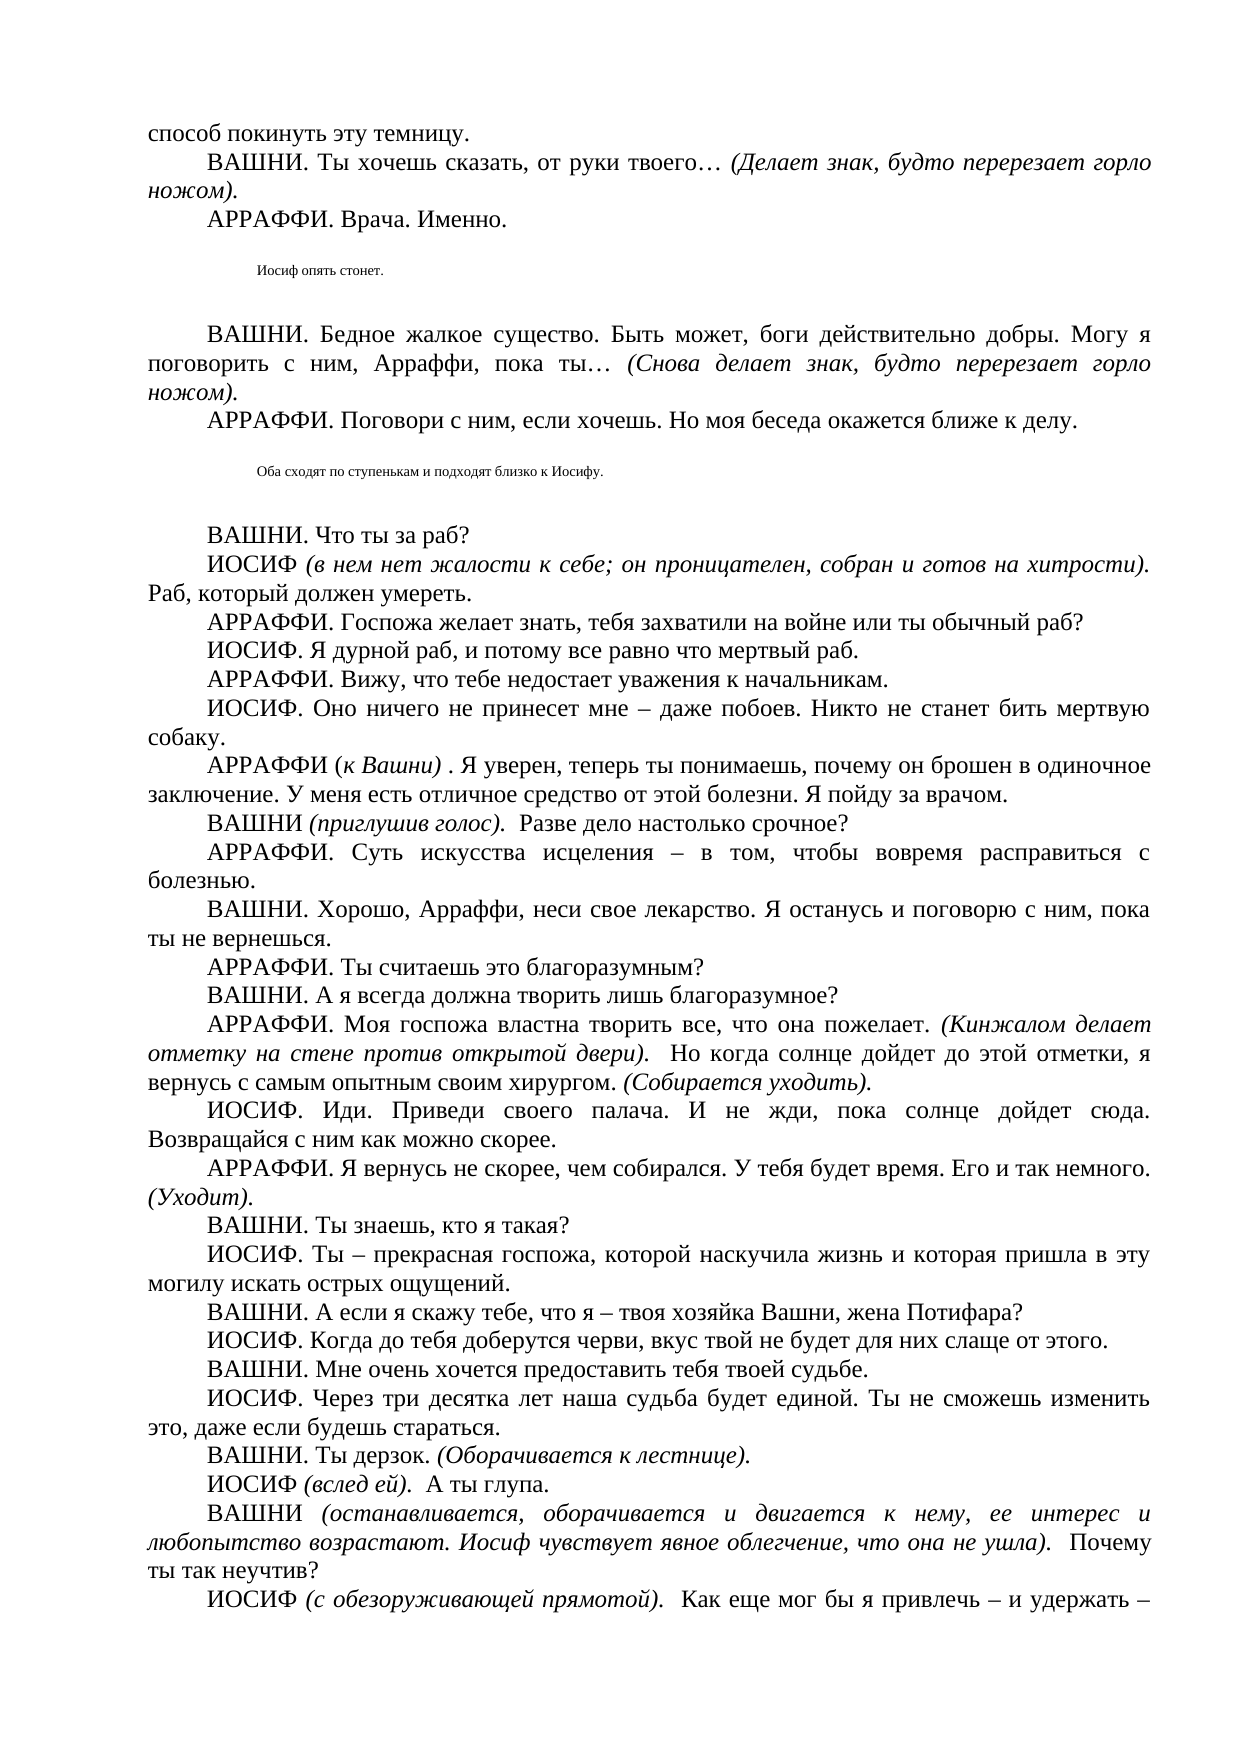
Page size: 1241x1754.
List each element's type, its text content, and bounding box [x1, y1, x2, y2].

text АРРАФФИ. Я вернусь не скорее, чем собирался. У тебя будет время. Его и так немного. (Уходит). [148, 1153, 1152, 1211]
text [148, 118, 1152, 147]
text ИОСИФ. Оно ничего не принесет мне – даже побоев. Никто не станет бить мертвую собаку. [148, 693, 1152, 751]
text ИОСИФ. Когда до тебя доберутся черви, вкус твой не будет для них слаще от этого. [148, 1326, 1152, 1354]
text ВАШНИ. А если я скажу тебе, что я – твоя хозяйка Вашни, жена Потифара? [148, 1297, 1152, 1326]
text АРРАФФИ. Вижу, что тебе недостает уважения к начальникам. [148, 664, 1152, 693]
text ИОСИФ (вслед ей). А ты глупа. [148, 1469, 1152, 1498]
text Иосиф опять стонет. [148, 262, 1152, 291]
text ВАШНИ. Что ты за раб? [148, 521, 1152, 549]
text АРРАФФИ. Поговори с ним, если хочешь. Но моя беседа окажется ближе к делу. [148, 406, 1152, 434]
text ВАШНИ (приглушив голос). Разве дело настолько срочное? [148, 808, 1152, 837]
text ВАШНИ (останавливается, оборачивается и двигается к нему, ее интерес и любопытство возрастают. Иосиф чувствует явное облегчение, что она не ушла). Почему ты так неучтив? [148, 1498, 1152, 1584]
text ИОСИФ. Через три десятка лет наша судьба будет единой. Ты не сможешь изменить это, даже если будешь стараться. [148, 1383, 1152, 1441]
text ВАШНИ. А я всегда должна творить лишь благоразумное? [148, 981, 1152, 1009]
text АРРАФФИ. Суть искусства исцеления – в том, чтобы вовремя расправиться с болезнью. [148, 837, 1152, 894]
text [148, 1584, 1152, 1613]
text АРРАФФИ. Ты считаешь это благоразумным? [148, 952, 1152, 981]
text ВАШНИ. Ты дерзок. (Оборачивается к лестнице). [148, 1441, 1152, 1469]
text ИОСИФ (в нем нет жалости к себе; он проницателен, собран и готов на хитрости). Раб, который должен умереть. [148, 549, 1152, 607]
text АРРАФФИ. Моя госпожа властна творить все, что она пожелает. (Кинжалом делает отметку на стене против открытой двери). Но когда солнце дойдет до этой отметки, я вернусь с самым опытным своим хирургом. (Собирается уходить). [148, 1009, 1152, 1096]
text ВАШНИ. Бедное жалкое существо. Быть может, боги действительно добры. Могу я поговорить с ним, Арраффи, пока ты… (Снова делает знак, будто перерезает горло ножом). [148, 319, 1152, 406]
text ИОСИФ. Ты – прекрасная госпожа, которой наскучила жизнь и которая пришла в эту могилу искать острых ощущений. [148, 1239, 1152, 1297]
text ИОСИФ. Иди. Приведи своего палача. И не жди, пока солнце дойдет сюда. Возвращайся с ним как можно скорее. [148, 1096, 1152, 1153]
text ВАШНИ. Хорошо, Арраффи, неси свое лекарство. Я останусь и поговорю с ним, пока ты не вернешься. [148, 894, 1152, 952]
text ИОСИФ. Я дурной раб, и потому все равно что мертвый раб. [148, 636, 1152, 664]
text ВАШНИ. Ты знаешь, кто я такая? [148, 1211, 1152, 1239]
text АРРАФФИ. Госпожа желает знать, тебя захватили на войне или ты обычный раб? [148, 607, 1152, 636]
text ВАШНИ. Ты хочешь сказать, от руки твоего… (Делает знак, будто перерезает горло ножом). [148, 147, 1152, 204]
text АРРАФФИ. Врача. Именно. [148, 204, 1152, 233]
text АРРАФФИ (к Вашни) . Я уверен, теперь ты понимаешь, почему он брошен в одиночное заключение. У меня есть отличное средство от этой болезни. Я пойду за врачом. [148, 751, 1152, 808]
text ВАШНИ. Мне очень хочется предоставить тебя твоей судьбе. [148, 1354, 1152, 1383]
text Оба сходят по ступенькам и подходят близко к Иосифу. [148, 463, 1152, 492]
